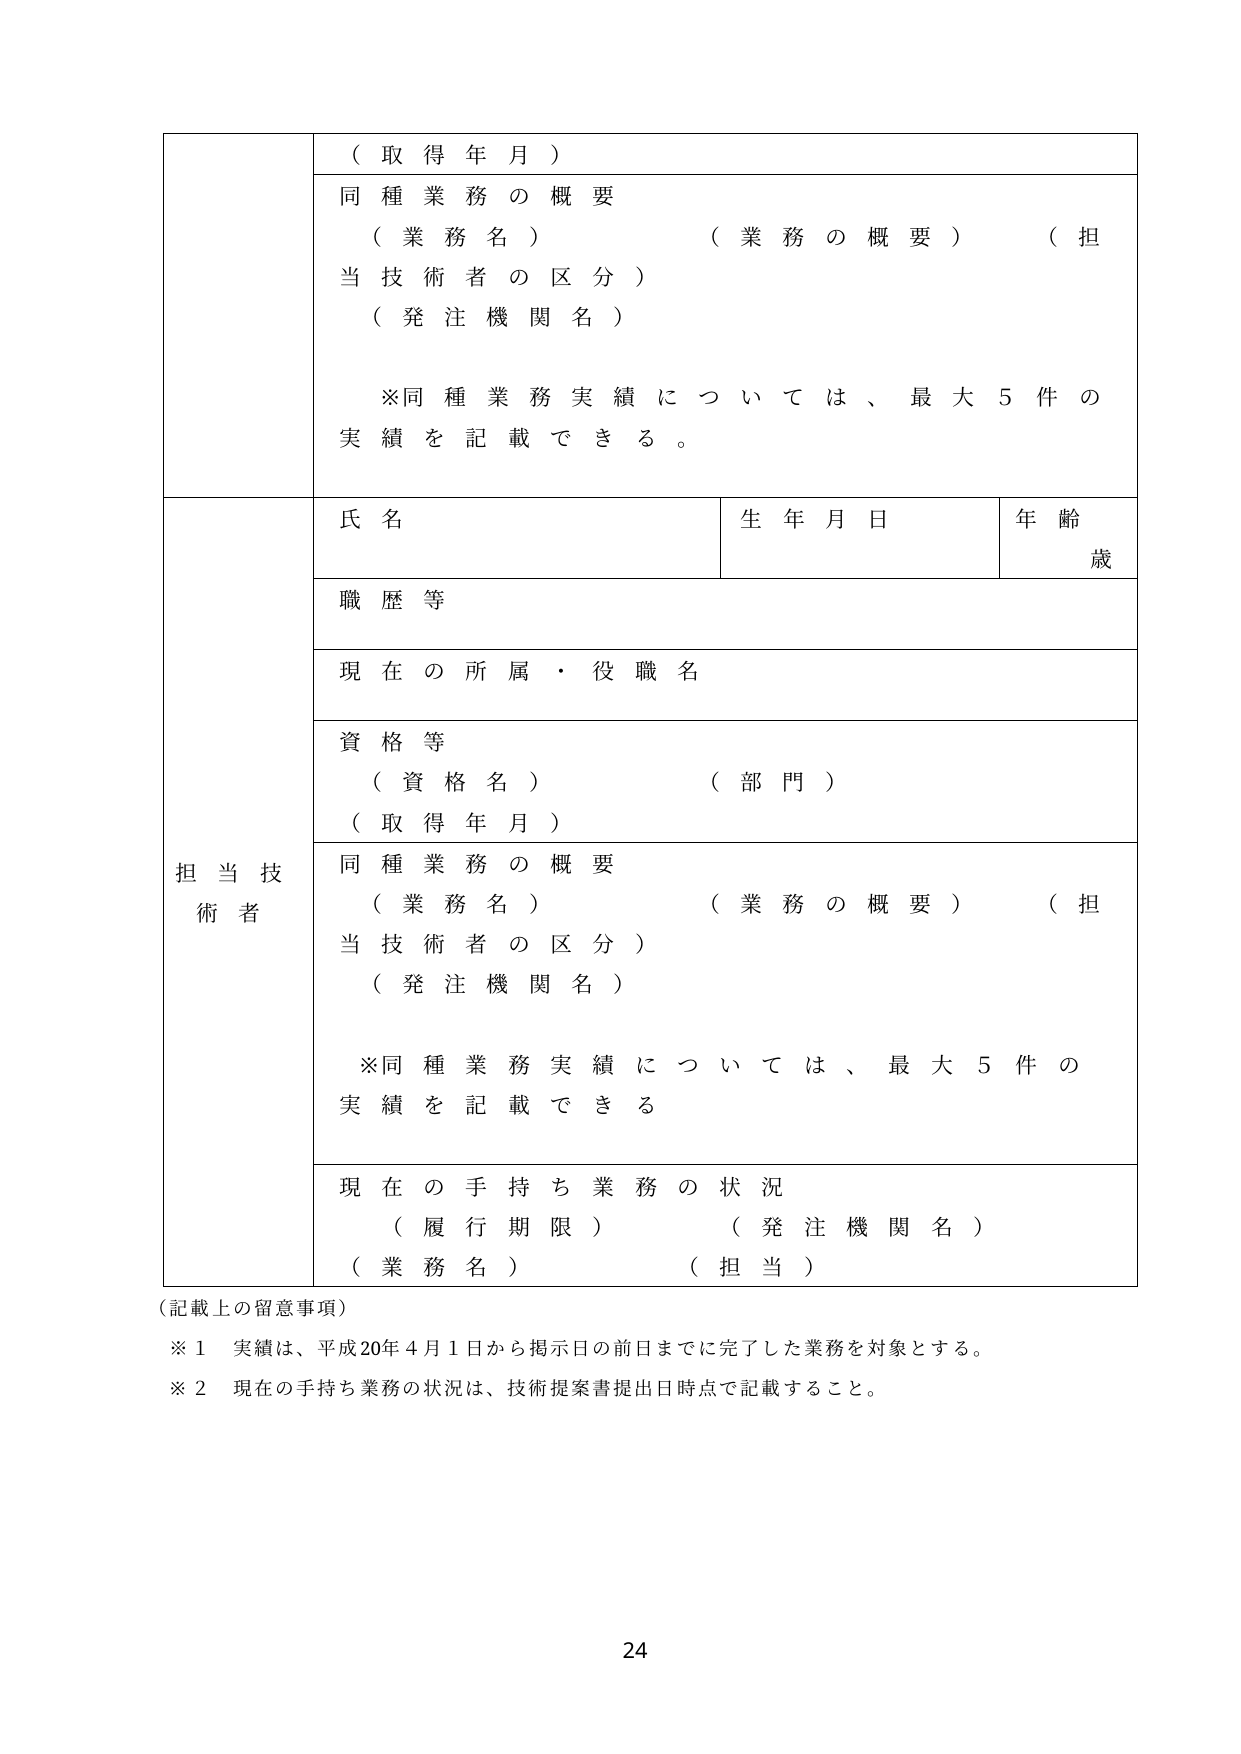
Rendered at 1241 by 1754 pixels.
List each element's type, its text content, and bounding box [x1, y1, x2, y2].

text （記載上の留意事項） [148, 1287, 1121, 1327]
table_cell 現在の所属・役職名 [314, 650, 1137, 720]
table_cell 生年月日 [721, 498, 999, 578]
table_cell 同種業務の概要 （業務名） （業務の概要） （担当技術者の区分） （発注機関名） ※同種業務実績については、最大５件の実績を記載できる。 [314, 175, 1137, 497]
table_cell 資格等 （資格名） （部門） （取得年月） [314, 721, 1137, 842]
table_cell 年齢 歳 [1000, 498, 1137, 578]
table_cell 現在の手持ち業務の状況 （履行期限） （発注機関名） （業務名） （担当） [314, 1165, 1137, 1286]
text ※１ 実績は、平成20年４月１日から掲示日の前日までに完了した業務を対象とする。 [148, 1327, 1121, 1367]
table_cell 同種業務の概要 （業務名） （業務の概要） （担当技術者の区分） （発注機関名） ※同種業務実績については、最大５件の実績を記載できる [314, 843, 1137, 1164]
table_cell 担当技術者 [164, 498, 313, 1286]
text ※２ 現在の手持ち業務の状況は、技術提案書提出日時点で記載すること。 [169, 1367, 1121, 1408]
table_cell 職歴等 [314, 579, 1137, 649]
table_cell 氏名 [314, 498, 720, 578]
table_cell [314, 134, 1137, 174]
